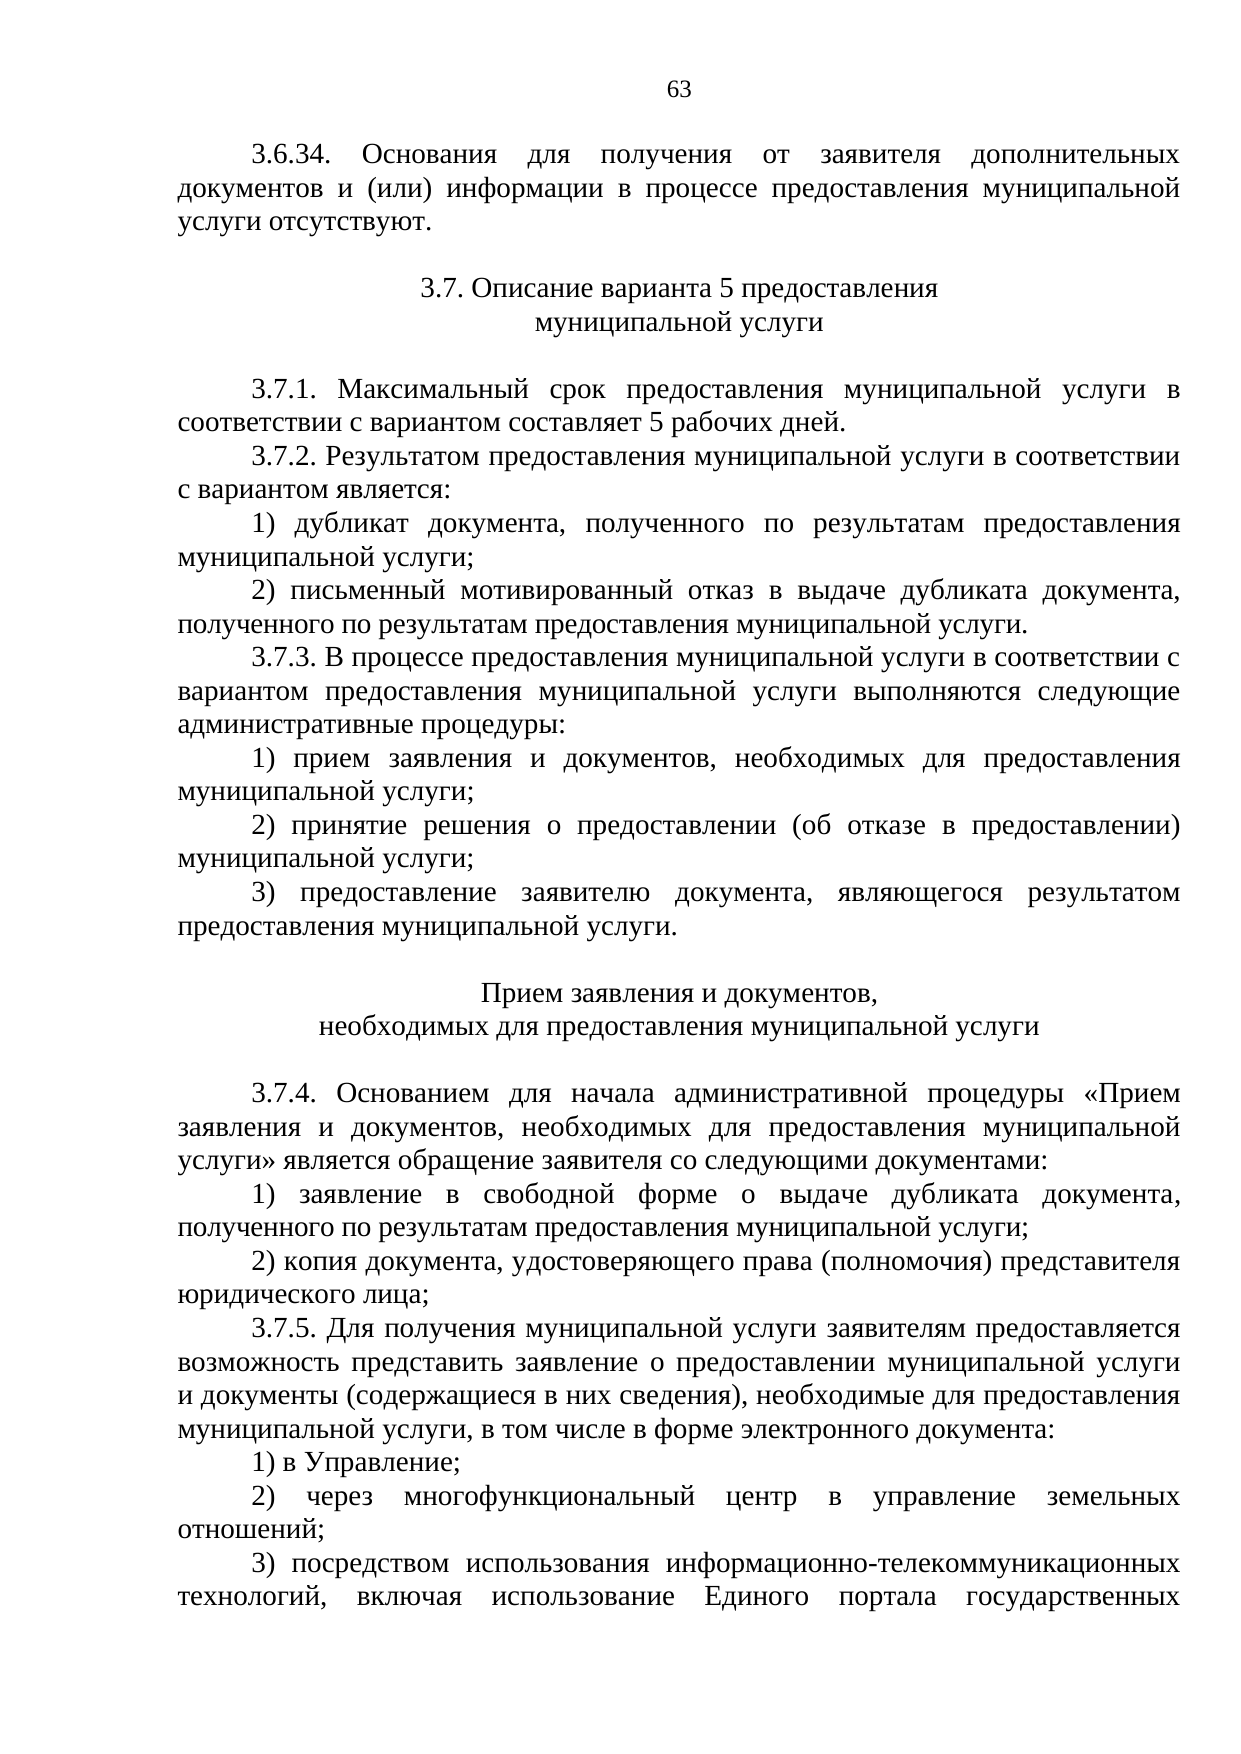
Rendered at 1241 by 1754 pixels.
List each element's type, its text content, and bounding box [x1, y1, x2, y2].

text 3.7.5. Для получения муниципальной услуги заявителям предоставляется возможность представить заявление о предоставлении муниципальной услуги и документы (содержащиеся в них сведения), необходимые для предоставления муниципальной услуги, в том числе в форме электронного документа: [177, 1310, 1181, 1444]
text 2) принятие решения о предоставлении (об отказе в предоставлении) муниципальной услуги; [177, 807, 1181, 874]
text 3.7.3. В процессе предоставления муниципальной услуги в соответствии с вариантом предоставления муниципальной услуги выполняются следующие административные процедуры: [177, 639, 1181, 740]
text муниципальной услуги [177, 304, 1181, 337]
text 1) в Управление; [177, 1444, 1181, 1478]
text 1) прием заявления и документов, необходимых для предоставления муниципальной услуги; [177, 740, 1181, 807]
text 2) письменный мотивированный отказ в выдаче дубликата документа, полученного по результатам предоставления муниципальной услуги. [177, 572, 1181, 639]
text необходимых для предоставления муниципальной услуги [177, 1008, 1181, 1042]
text 3.6.34. Основания для получения от заявителя дополнительных документов и (или) информации в процессе предоставления муниципальной услуги отсутствуют. [177, 136, 1181, 237]
text 3) предоставление заявителю документа, являющегося результатом предоставления муниципальной услуги. [177, 874, 1181, 941]
text 3.7.1. Максимальный срок предоставления муниципальной услуги в соответствии с вариантом составляет 5 рабочих дней. [177, 371, 1181, 438]
text 1) дубликат документа, полученного по результатам предоставления муниципальной услуги; [177, 505, 1181, 572]
text 3.7.2. Результатом предоставления муниципальной услуги в соответствии с вариантом является: [177, 438, 1181, 505]
text 1) заявление в свободной форме о выдаче дубликата документа, полученного по результатам предоставления муниципальной услуги; [177, 1176, 1181, 1243]
text 3.7.4. Основанием для начала административной процедуры «Прием заявления и документов, необходимых для предоставления муниципальной услуги» является обращение заявителя со следующими документами: [177, 1075, 1181, 1176]
text 2) через многофункциональный центр в управление земельных отношений; [177, 1478, 1181, 1545]
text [177, 1545, 1181, 1612]
text 3.7. Описание варианта 5 предоставления [177, 270, 1181, 304]
text Прием заявления и документов, [177, 975, 1181, 1008]
text 2) копия документа, удостоверяющего права (полномочия) представителя юридического лица; [177, 1243, 1181, 1310]
